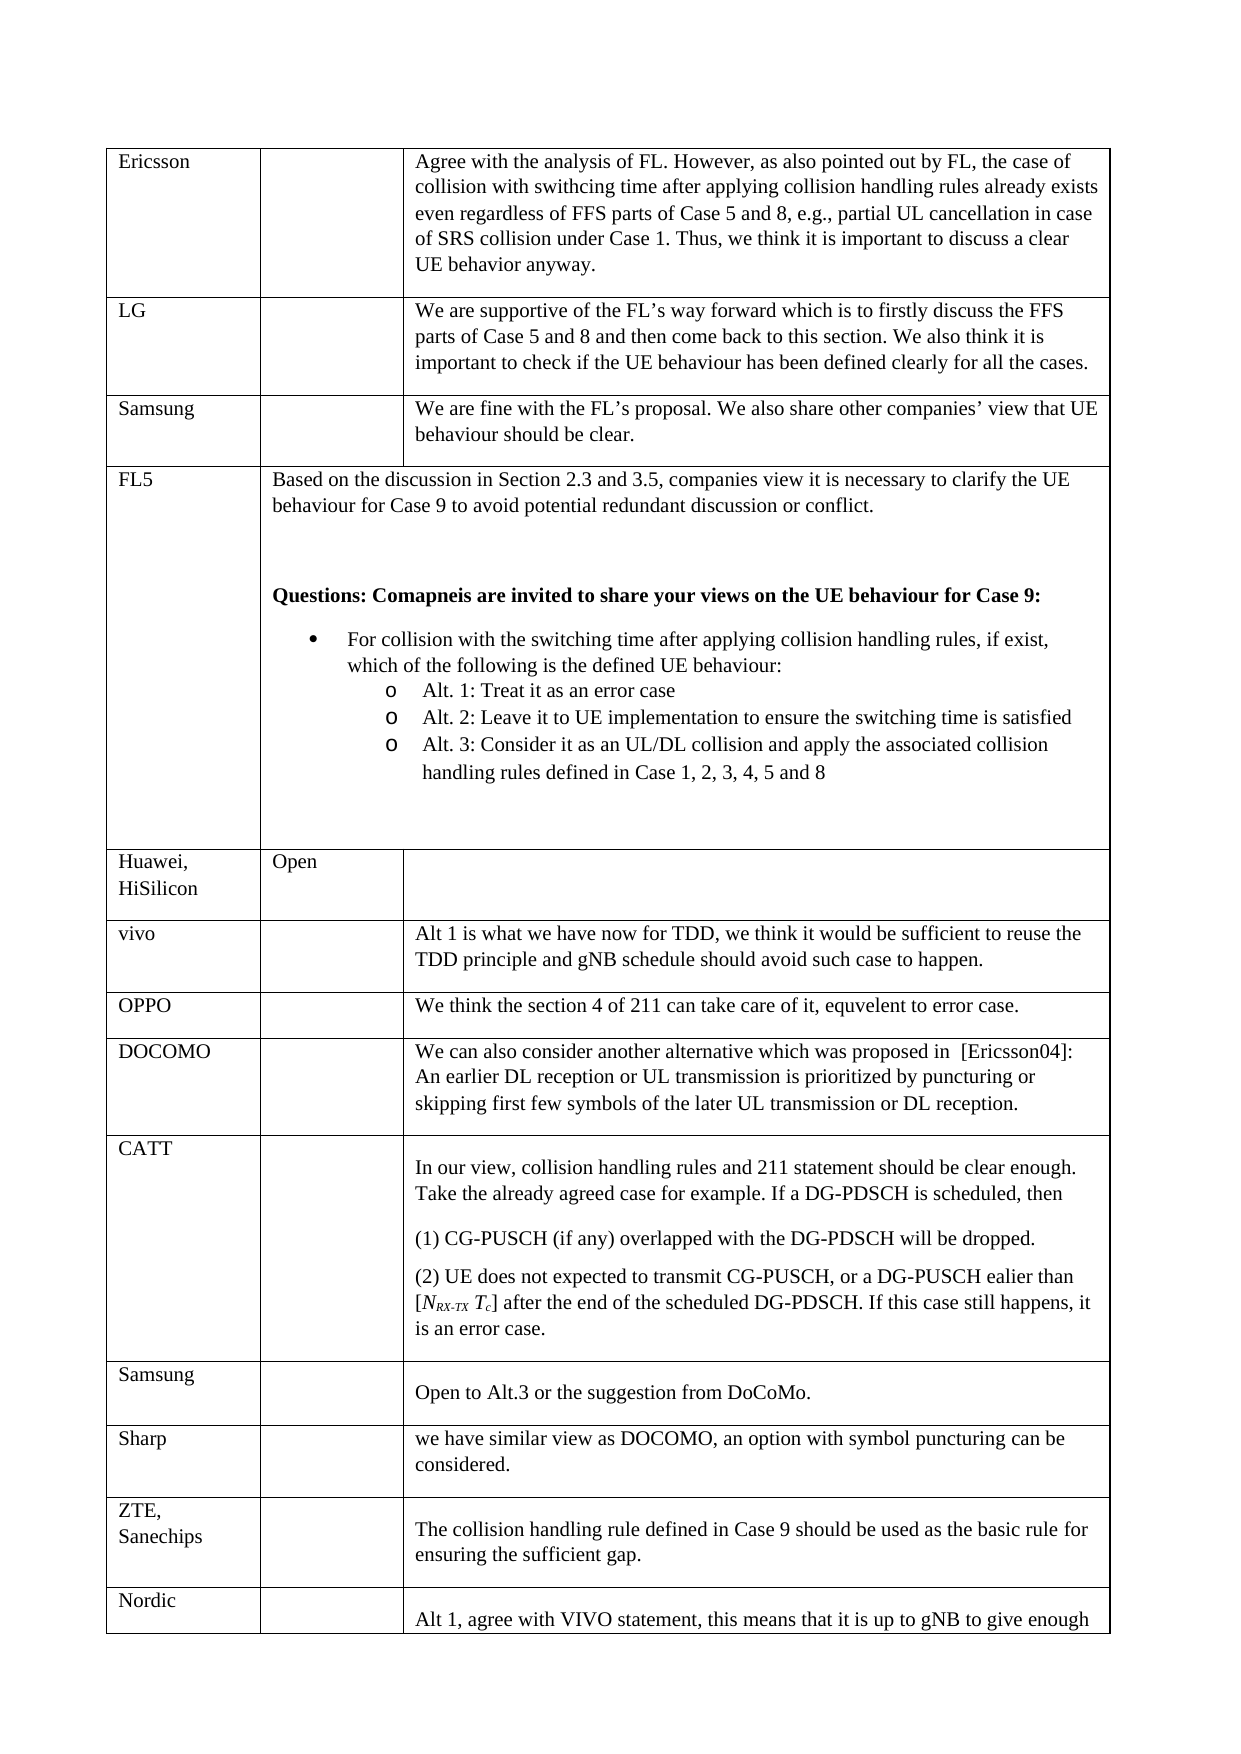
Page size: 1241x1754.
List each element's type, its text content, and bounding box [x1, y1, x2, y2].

table_cell [261, 921, 403, 992]
table_cell [261, 396, 403, 466]
table_cell CATT [107, 1136, 260, 1361]
table_cell we have similar view as DOCOMO, an option with symbol puncturing can be considered. [404, 1426, 1109, 1497]
table_cell [261, 1426, 403, 1497]
table_cell We are fine with the FL’s proposal. We also share other companies’ view that UE behaviour should be clear. [404, 396, 1109, 466]
table_cell In our view, collision handling rules and 211 statement should be clear enough. Take the already agreed case for example. If a DG-PDSCH is scheduled, then (1) CG-PUSCH (if any) overlapped with the DG-PDSCH will be dropped. (2) UE does not expected to transmit CG-PUSCH, or a DG-PUSCH ealier than [NRX-TX Tc] after the end of the scheduled DG-PDSCH. If this case still happens, it is an error case. [404, 1136, 1109, 1361]
table_cell vivo [107, 921, 260, 992]
table_cell Huawei, HiSilicon [107, 850, 260, 920]
table_cell [261, 993, 403, 1037]
table_cell Samsung [107, 1362, 260, 1425]
table_cell Ericsson [107, 149, 260, 297]
table_cell The collision handling rule defined in Case 9 should be used as the basic rule for ensuring the sufficient gap. [404, 1498, 1109, 1587]
table_cell Agree with the analysis of FL. However, as also pointed out by FL, the case of collision with swithcing time after applying collision handling rules already exists even regardless of FFS parts of Case 5 and 8, e.g., partial UL cancellation in case of SRS collision under Case 1. Thus, we think it is important to discuss a clear UE behavior anyway. [404, 149, 1109, 297]
table_cell [261, 1588, 403, 1633]
table_cell [261, 1362, 403, 1425]
table_cell LG [107, 298, 260, 394]
table_cell Open [261, 850, 403, 920]
table_cell Based on the discussion in Section 2.3 and 3.5, companies view it is necessary to clarify the UE behaviour for Case 9 to avoid potential redundant discussion or conflict. Questions: Comapneis are invited to share your views on the UE behaviour for Case 9: For collision with the switching time after applying collision handling rules, if exist, which of the following is the defined UE behaviour: Alt. 1: Treat it as an error case Alt. 2: Leave it to UE implementation to ensure the switching time is satisfied Alt. 3: Consider it as an UL/DL collision and apply the associated collision handling rules defined in Case 1, 2, 3, 4, 5 and 8 [261, 467, 1109, 848]
table_cell We can also consider another alternative which was proposed in [Ericsson04]: An earlier DL reception or UL transmission is prioritized by puncturing or skipping first few symbols of the later UL transmission or DL reception. [404, 1039, 1109, 1135]
table_cell Samsung [107, 396, 260, 466]
table_cell We think the section 4 of 211 can take care of it, equvelent to error case. [404, 993, 1109, 1037]
table_cell [261, 298, 403, 394]
table_cell Sharp [107, 1426, 260, 1497]
table_cell DOCOMO [107, 1039, 260, 1135]
table_cell Nordic [107, 1588, 260, 1633]
table_cell [261, 149, 403, 297]
table_cell Open to Alt.3 or the suggestion from DoCoMo. [404, 1362, 1109, 1425]
table_cell Alt 1 is what we have now for TDD, we think it would be sufficient to reuse the TDD principle and gNB schedule should avoid such case to happen. [404, 921, 1109, 992]
table_cell [404, 850, 1109, 920]
table_cell FL5 [107, 467, 260, 848]
table_cell ZTE, Sanechips [107, 1498, 260, 1587]
table_cell We are supportive of the FL’s way forward which is to firstly discuss the FFS parts of Case 5 and 8 and then come back to this section. We also think it is important to check if the UE behaviour has been defined clearly for all the cases. [404, 298, 1109, 394]
table_cell [261, 1498, 403, 1587]
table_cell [404, 1588, 1109, 1633]
table_cell OPPO [107, 993, 260, 1037]
table_cell [261, 1039, 403, 1135]
table_cell [261, 1136, 403, 1361]
